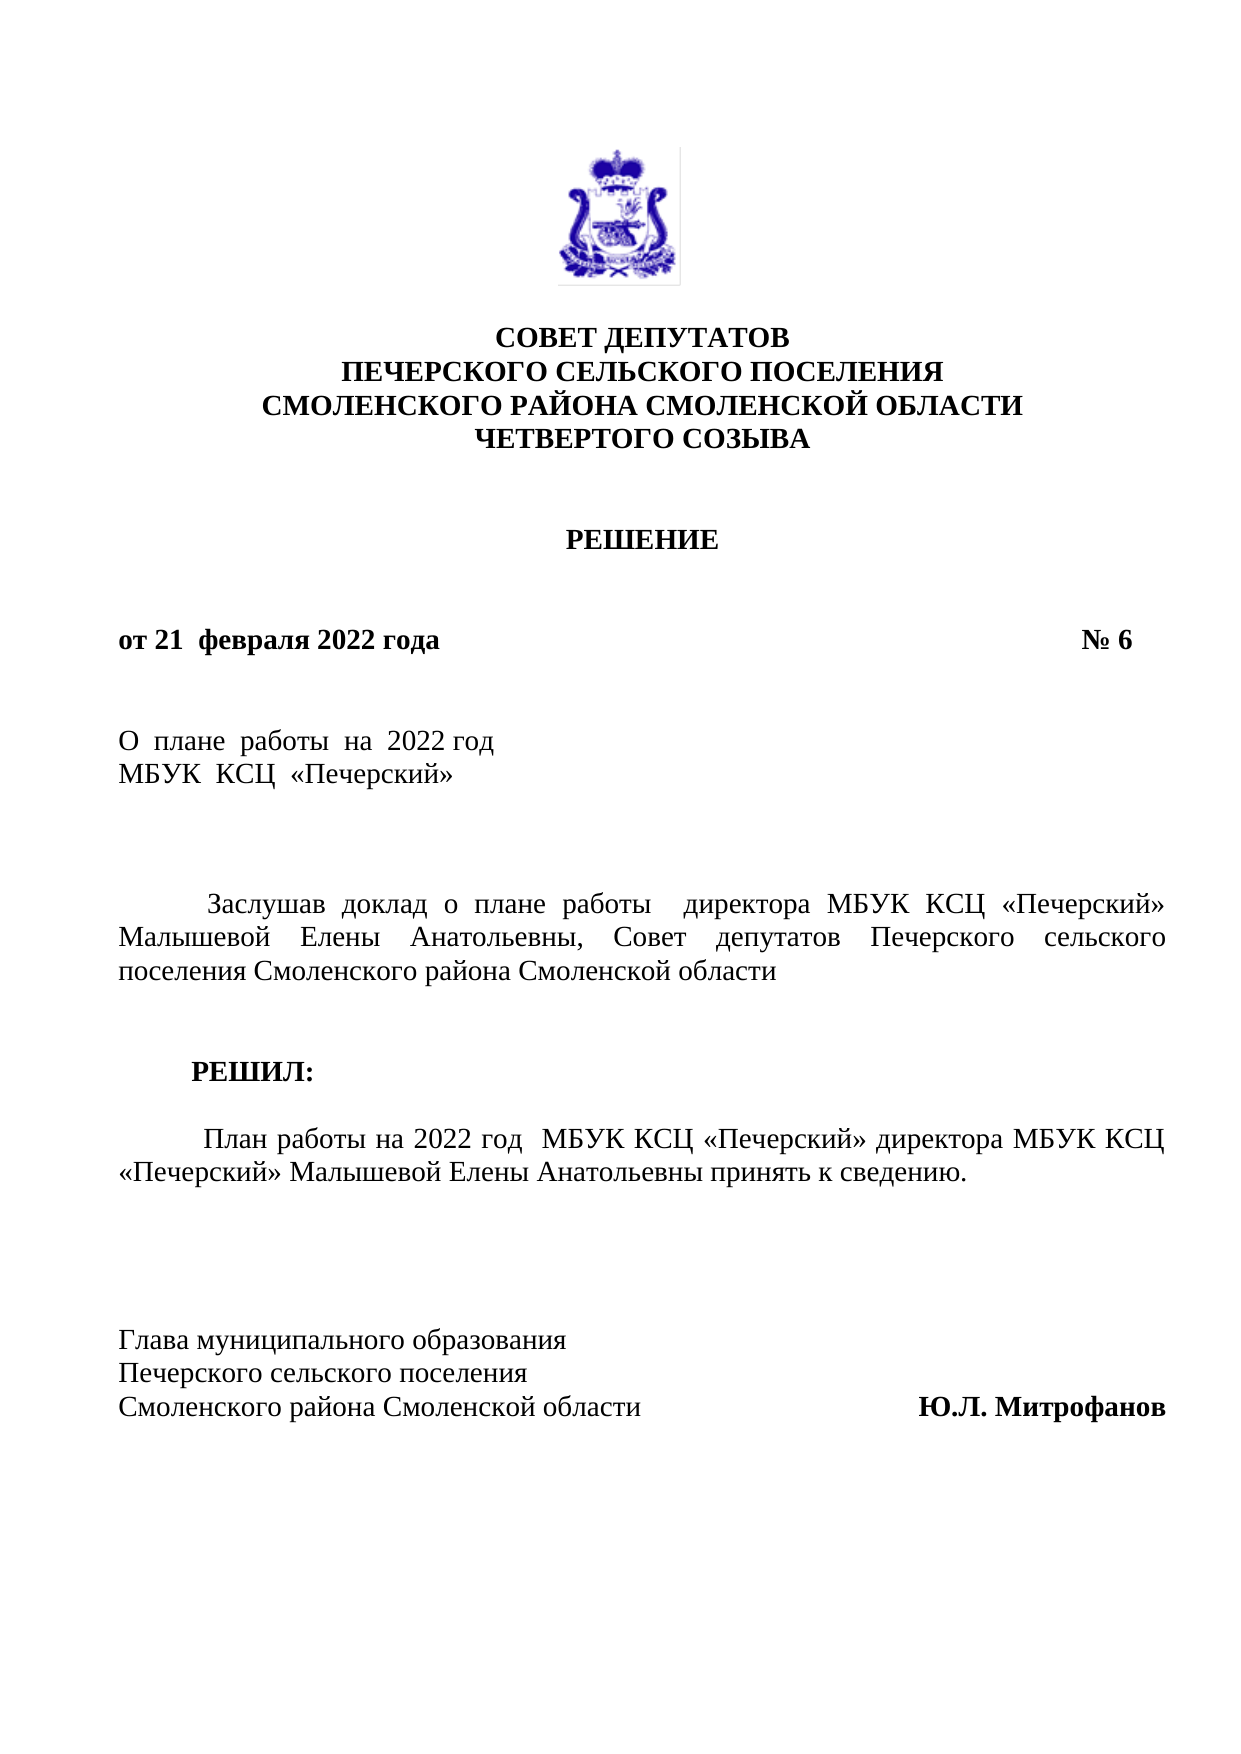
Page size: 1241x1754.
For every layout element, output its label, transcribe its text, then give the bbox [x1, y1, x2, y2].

text ПЕЧЕРСКОГО СЕЛЬСКОГО ПОСЕЛЕНИЯ [118, 354, 1167, 388]
text МБУК КСЦ «Печерский» [118, 757, 1167, 790]
text СМОЛЕНСКОГО РАЙОНА СМОЛЕНСКОЙ ОБЛАСТИ [118, 388, 1167, 421]
text СОВЕТ ДЕПУТАТОВ [118, 321, 1167, 354]
text План работы на 2022 год МБУК КСЦ «Печерский» директора МБУК КСЦ «Печерский» Малышевой Елены Анатольевны принять к сведению. [118, 1121, 1167, 1188]
text Смоленского района Смоленской области Ю.Л. Митрофанов [118, 1389, 1167, 1423]
text РЕШЕНИЕ [118, 522, 1167, 555]
text Печерского сельского поселения [118, 1356, 1167, 1389]
text Заслушав доклад о плане работы директора МБУК КСЦ «Печерский» Малышевой Елены Анатольевны, Совет депутатов Печерского сельского поселения Смоленского района Смоленской области [118, 886, 1167, 987]
text РЕШИЛ: [118, 1054, 1167, 1087]
picture [558, 147, 682, 287]
text от 21 февраля 2022 года № 6 [118, 622, 1167, 656]
text ЧЕТВЕРТОГО СОЗЫВА [118, 421, 1167, 455]
text О плане работы на 2022 год [118, 723, 1167, 757]
text Глава муниципального образования [118, 1322, 1167, 1356]
